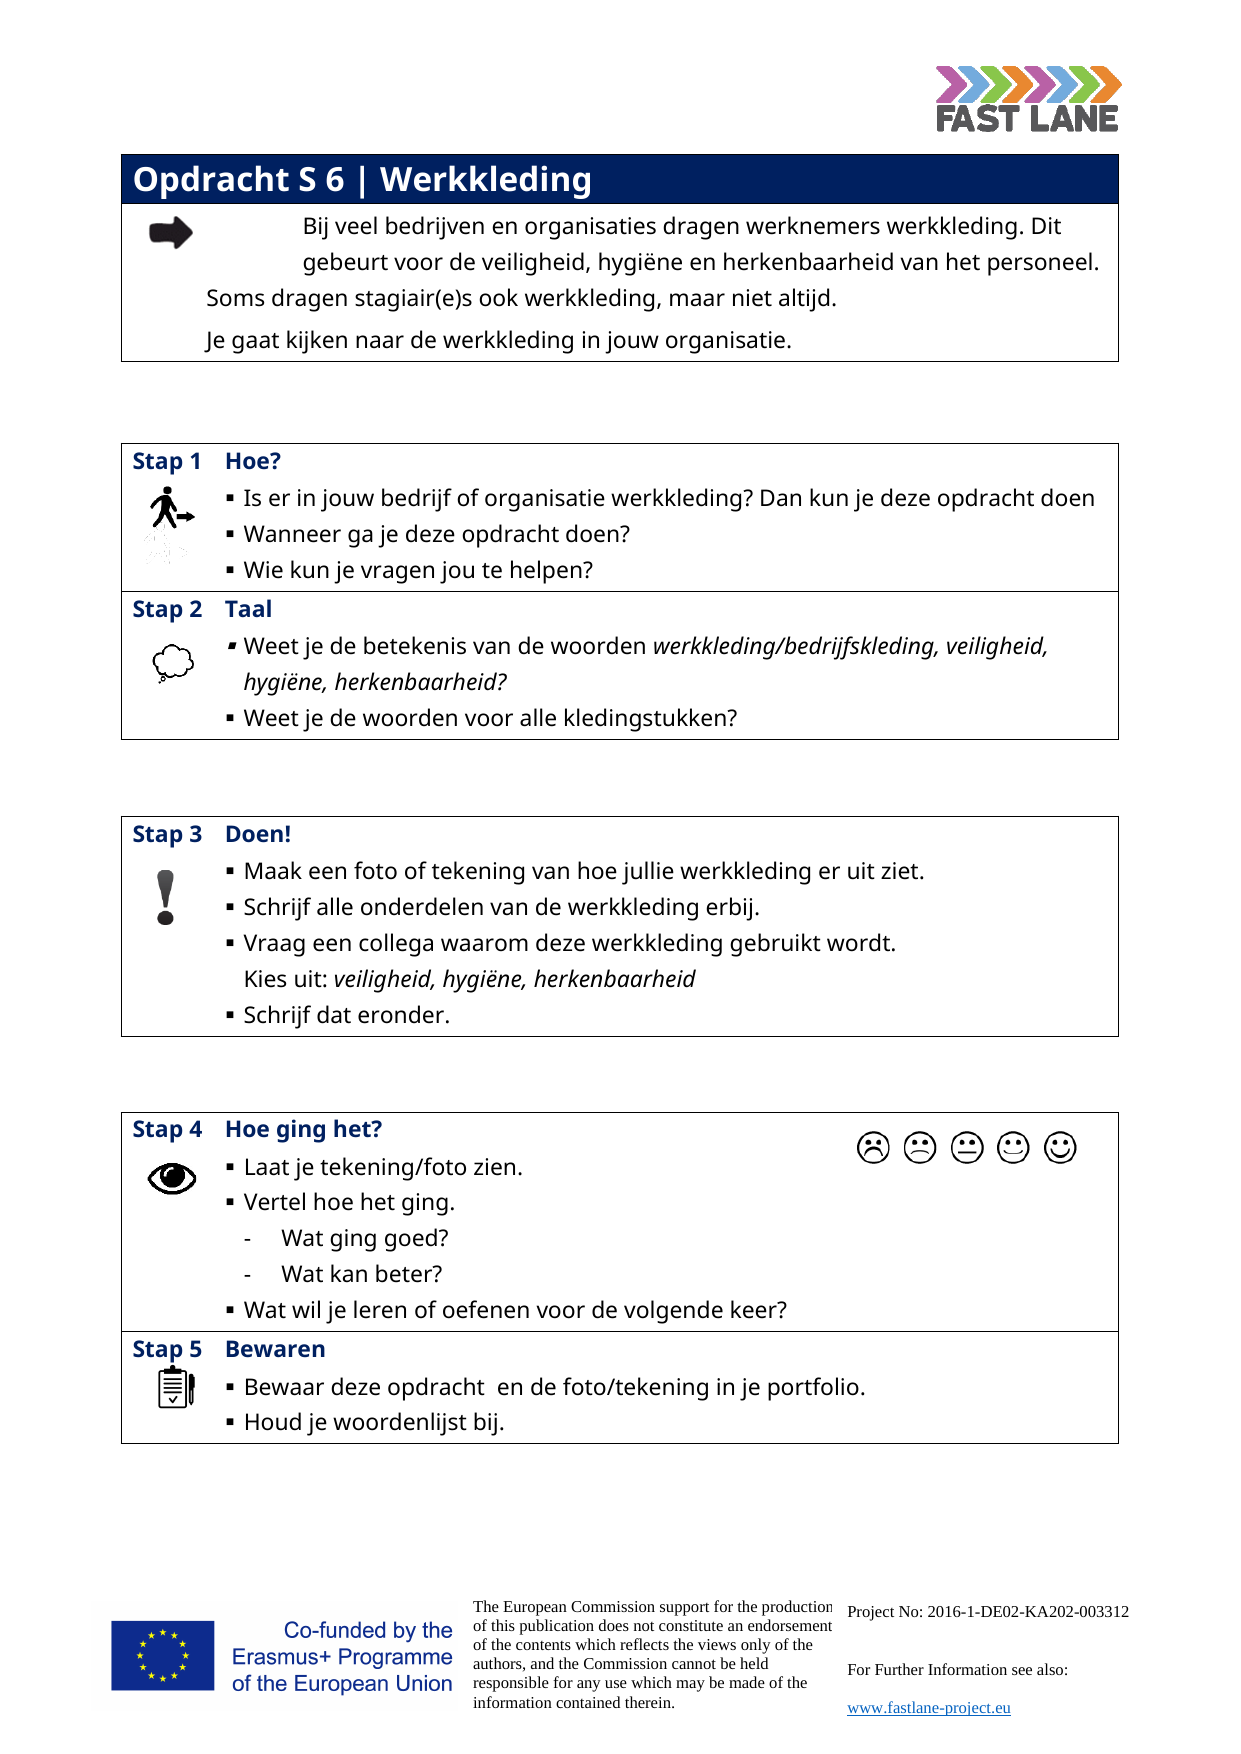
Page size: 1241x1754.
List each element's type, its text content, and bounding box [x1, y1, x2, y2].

table_header Stap 4 Hoe ging het? Laat je tekening/foto zien. Vertel hoe het ging. Wat ging goed? Wat kan beter? Wat wil je leren of oefenen voor de volgende keer? [122, 1113, 1118, 1331]
table_cell Stap 5 Bewaren Bewaar deze opdracht en de foto/tekening in je portfolio. Houd je woordenlijst bij. [122, 1332, 1118, 1443]
picture [147, 1154, 197, 1203]
picture [135, 213, 210, 256]
picture [90, 1601, 458, 1711]
picture [150, 640, 197, 688]
table_header Stap 3 Doen! Maak een foto of tekening van hoe jullie werkkleding er uit ziet. Schrijf alle onderdelen van de werkkleding erbij. Vraag een collega waarom deze werkkleding gebruikt wordt. Kies uit: veiligheid, hygiëne, herkenbaarheid Schrijf dat eronder. [122, 817, 1118, 1036]
table_header Stap 1 Hoe? Is er in jouw bedrijf of organisatie werkkleding? Dan kun je deze opdracht doen Wanneer ga je deze opdracht doen? Wie kun je vragen jou te helpen? [122, 444, 1118, 591]
table_cell Stap 2 Taal Weet je de betekenis van de woorden werkkleding/bedrijfskleding, veiligheid, hygiëne, herkenbaarheid? Weet je de woorden voor alle kledingstukken? [122, 592, 1118, 739]
table_cell Bij veel bedrijven en organisaties dragen werknemers werkkleding. Dit gebeurt voor de veiligheid, hygiëne en herkenbaarheid van het personeel. Soms dragen stagiair(e)s ook werkkleding, maar niet altijd. Je gaat kijken naar de werkkleding in jouw organisatie. [122, 204, 1118, 361]
picture [137, 870, 193, 925]
text P [148, 103, 1107, 135]
table_header Opdracht S 6 | Werkkleding [122, 155, 1118, 203]
picture [919, 50, 1135, 155]
picture [853, 1122, 1079, 1170]
